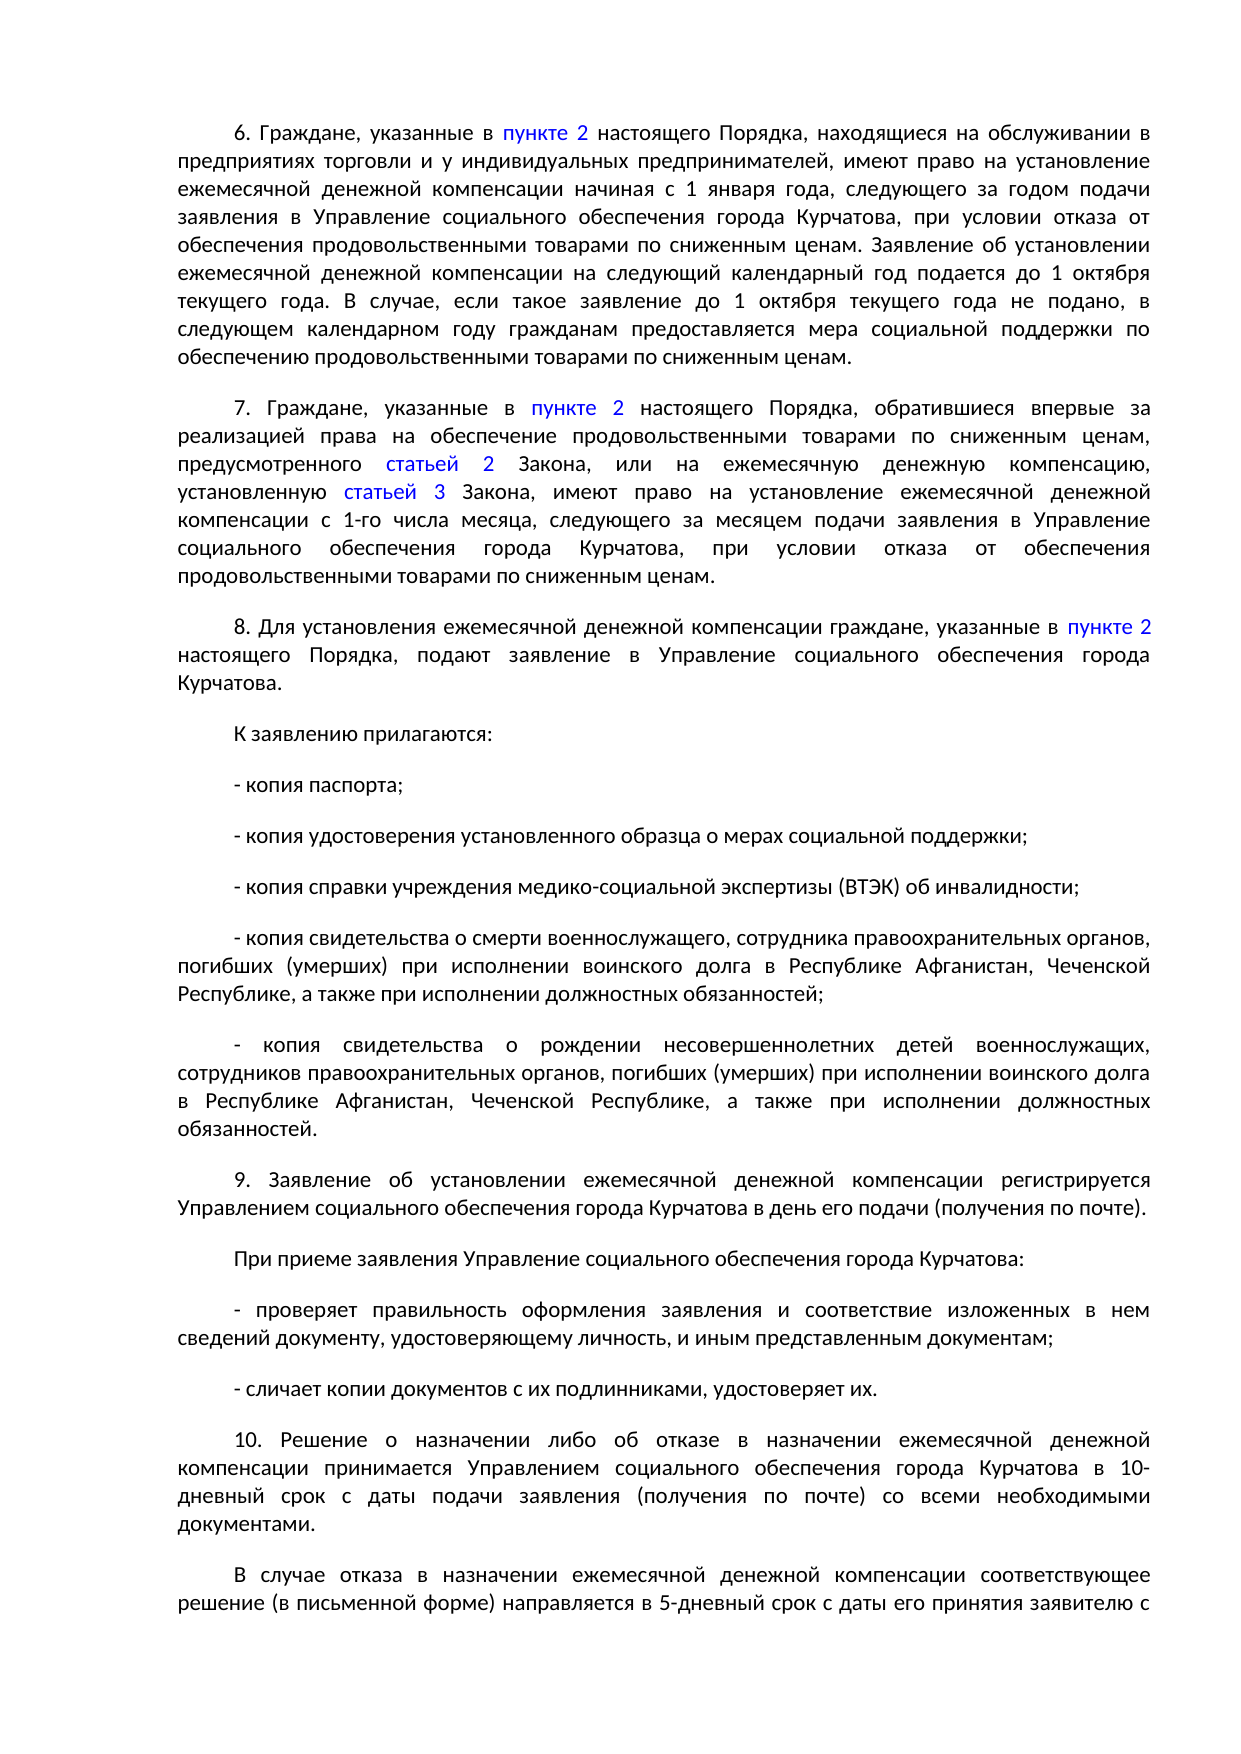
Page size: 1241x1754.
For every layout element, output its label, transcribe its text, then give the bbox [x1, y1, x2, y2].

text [177, 1560, 1152, 1616]
text - проверяет правильность оформления заявления и соответствие изложенных в нем сведений документу, удостоверяющему личность, и иным представленным документам; [177, 1295, 1152, 1351]
text 8. Для установления ежемесячной денежной компенсации граждане, указанные в пункте 2 настоящего Порядка, подают заявление в Управление социального обеспечения города Курчатова. [177, 612, 1152, 696]
text - сличает копии документов с их подлинниками, удостоверяет их. [177, 1374, 1152, 1402]
text - копия свидетельства о рождении несовершеннолетних детей военнослужащих, сотрудников правоохранительных органов, погибших (умерших) при исполнении воинского долга в Республике Афганистан, Чеченской Республике, а также при исполнении должностных обязанностей. [177, 1030, 1152, 1142]
text К заявлению прилагаются: [177, 719, 1152, 747]
text 10. Решение о назначении либо об отказе в назначении ежемесячной денежной компенсации принимается Управлением социального обеспечения города Курчатова в 10-дневный срок с даты подачи заявления (получения по почте) со всеми необходимыми документами. [177, 1425, 1152, 1537]
text 9. Заявление об установлении ежемесячной денежной компенсации регистрируется Управлением социального обеспечения города Курчатова в день его подачи (получения по почте). [177, 1165, 1152, 1221]
text При приеме заявления Управление социального обеспечения города Курчатова: [177, 1244, 1152, 1272]
text - копия свидетельства о смерти военнослужащего, сотрудника правоохранительных органов, погибших (умерших) при исполнении воинского долга в Республике Афганистан, Чеченской Республике, а также при исполнении должностных обязанностей; [177, 923, 1152, 1007]
text 6. Граждане, указанные в пункте 2 настоящего Порядка, находящиеся на обслуживании в предприятиях торговли и у индивидуальных предпринимателей, имеют право на установление ежемесячной денежной компенсации начиная с 1 января года, следующего за годом подачи заявления в Управление социального обеспечения города Курчатова, при условии отказа от обеспечения продовольственными товарами по сниженным ценам. Заявление об установлении ежемесячной денежной компенсации на следующий календарный год подается до 1 октября текущего года. В случае, если такое заявление до 1 октября текущего года не подано, в следующем календарном году гражданам предоставляется мера социальной поддержки по обеспечению продовольственными товарами по сниженным ценам. [177, 118, 1152, 370]
text - копия удостоверения установленного образца о мерах социальной поддержки; [177, 821, 1152, 849]
text - копия справки учреждения медико-социальной экспертизы (ВТЭК) об инвалидности; [177, 872, 1152, 900]
text - копия паспорта; [177, 770, 1152, 798]
text 7. Граждане, указанные в пункте 2 настоящего Порядка, обратившиеся впервые за реализацией права на обеспечение продовольственными товарами по сниженным ценам, предусмотренного статьей 2 Закона, или на ежемесячную денежную компенсацию, установленную статьей 3 Закона, имеют право на установление ежемесячной денежной компенсации с 1-го числа месяца, следующего за месяцем подачи заявления в Управление социального обеспечения города Курчатова, при условии отказа от обеспечения продовольственными товарами по сниженным ценам. [177, 393, 1152, 589]
